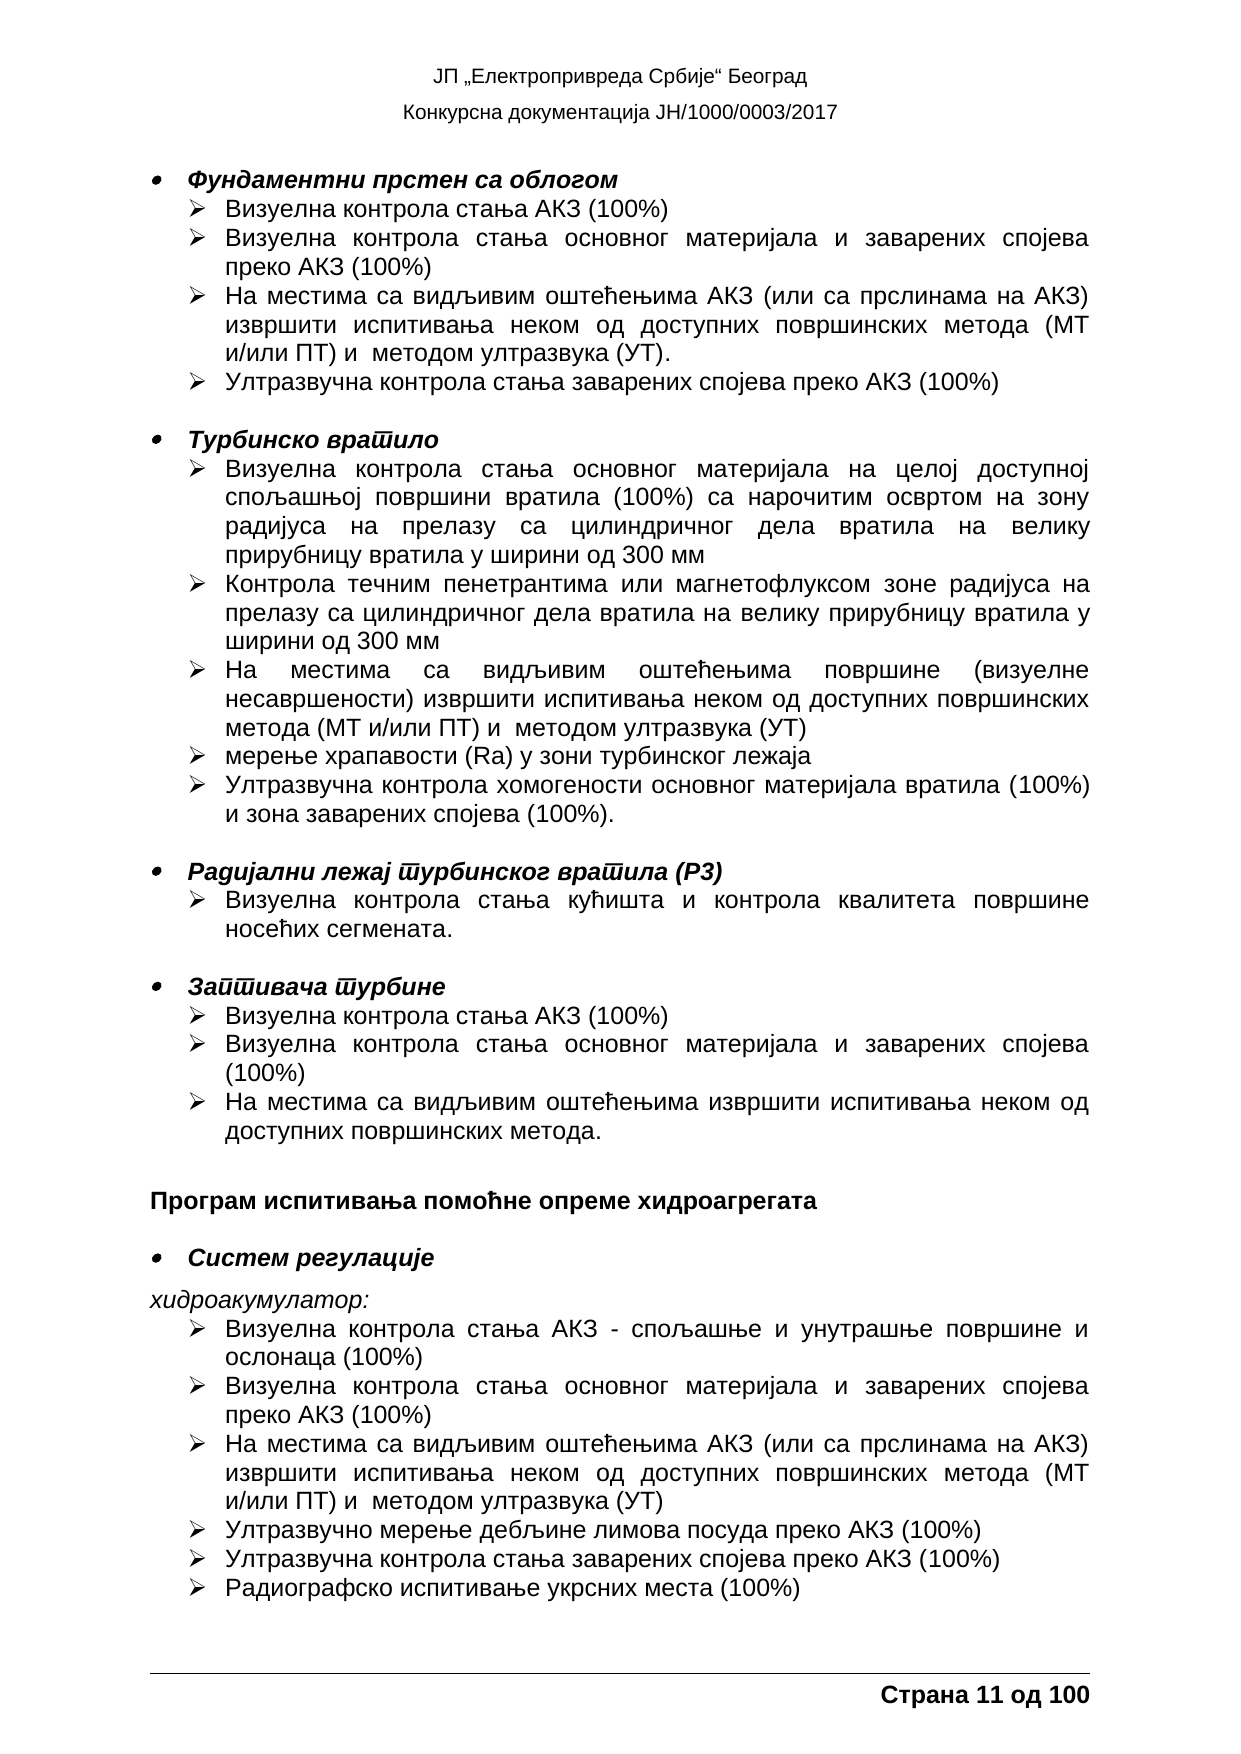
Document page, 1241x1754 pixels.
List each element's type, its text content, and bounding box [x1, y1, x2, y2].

list На местима са видљивим оштећењима извршити испитивања неком од доступних површинских метода. [187, 1087, 1090, 1145]
list Визуелна контрола стања АКЗ (100%) [187, 194, 1090, 223]
text хидроакумулатор: [150, 1285, 1090, 1313]
list Визуелна контрола стања основног материјала и заварених спојева (100%) [187, 1029, 1090, 1087]
list На местима са видљивим оштећењима АКЗ (или са прслинама на АКЗ) извршити испитивања неком од доступних површинских метода (МТ и/или ПТ) и методом ултразвука (УТ). [187, 281, 1090, 367]
list Ултразвучна контрола хомогености основног материјала вратила (100%) и зона заварених спојева (100%). [187, 770, 1090, 828]
list Визуелна контрола стања кућишта и контрола квалитета површине носећих сегмената. [187, 885, 1090, 943]
text Програм испитивања помоћне опреме хидроагрегата [150, 1186, 1090, 1215]
list Фундаментни прстен са облогом [150, 165, 1090, 194]
list Ултразвучна контрола стања заварених спојева преко АКЗ (100%) [187, 367, 1090, 396]
list На местима са видљивим оштећењима површине (визуелне несавршености) извршити испитивања неком од доступних површинских метода (МТ и/или ПТ) и методом ултразвука (УТ) [187, 655, 1090, 741]
list Турбинско вратило [150, 425, 1090, 453]
list Заптивача турбине [150, 972, 1090, 1001]
list Визуелна контрола стања АКЗ - спољашње и унутрашње површине и ослонаца (100%) [187, 1313, 1090, 1371]
list Ултразвучна контрола стања заварених спојева преко АКЗ (100%) [187, 1544, 1090, 1573]
list Визуелна контрола стања основног материјала и заварених спојева преко АКЗ (100%) [187, 223, 1090, 281]
list Радијални лежај турбинског вратила (Р3) [150, 857, 1090, 885]
list Визуелна контрола стања основног материјала и заварених спојева преко АКЗ (100%) [187, 1371, 1090, 1429]
list Радиографско испитивање укрсних места (100%) [187, 1573, 1090, 1602]
list Визуелна контрола стања АКЗ (100%) [187, 1001, 1090, 1029]
list Систем регулације [150, 1243, 1090, 1272]
list Контрола течним пенетрантима или магнетофлуксом зоне радијуса на прелазу са цилиндричног дела вратила на велику прирубницу вратила у ширини од 300 мм [187, 569, 1090, 655]
list Ултразвучно мерење дебљине лимова посуда преко АКЗ (100%) [187, 1515, 1090, 1544]
list мерење храпавости (Ra) у зони турбинског лежаја [187, 741, 1090, 770]
list Визуелна контрола стања основног материјала на целој доступној спољашњој површини вратила (100%) са нарочитим освртом на зону радијуса на прелазу са цилиндричног дела вратила на велику прирубницу вратила у ширини од 300 мм [187, 453, 1090, 569]
